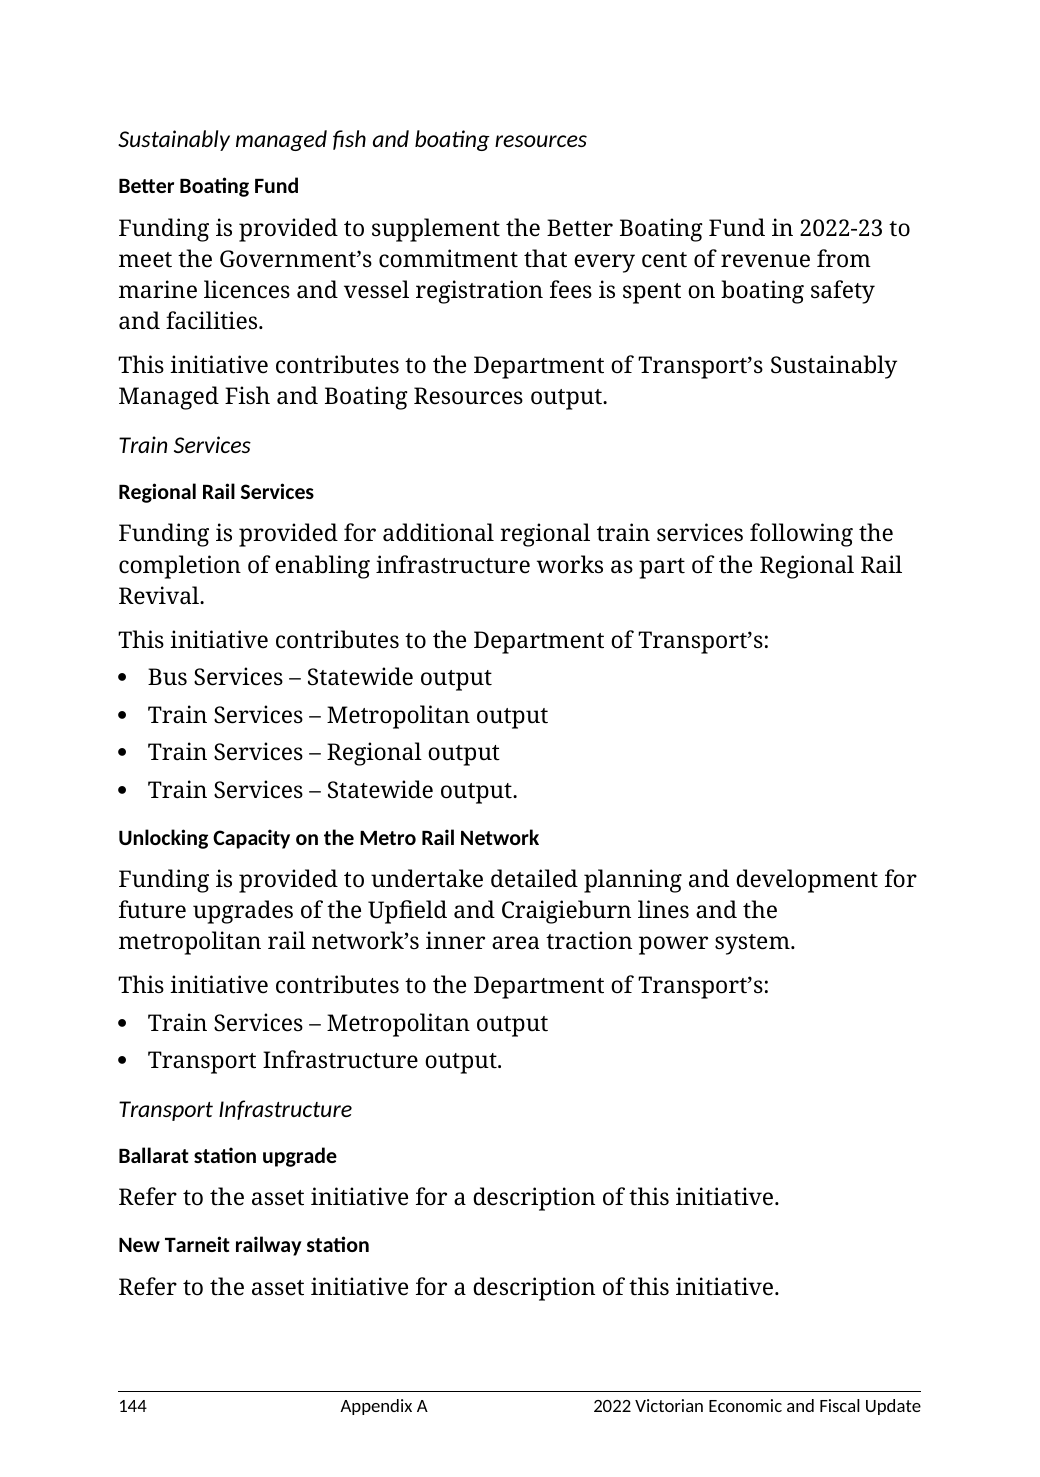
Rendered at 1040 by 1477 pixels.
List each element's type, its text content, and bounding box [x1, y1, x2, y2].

text Funding is provided to undertake detailed planning and development for future upgrades of the Upfield and Craigieburn lines and the metropolitan rail network’s inner area traction power system. [118, 863, 921, 957]
text Refer to the asset initiative for a description of this initiative. [118, 1270, 921, 1302]
list Train Services – Statewide output. [118, 774, 921, 805]
subtitle New Tarneit railway station [118, 1231, 921, 1258]
subtitle Transport Infrastructure [118, 1094, 921, 1123]
list Train Services – Metropolitan output [118, 699, 921, 730]
text Refer to the asset initiative for a description of this initiative. [118, 1181, 921, 1212]
subtitle Ballarat station upgrade [118, 1142, 921, 1169]
subtitle Unlocking Capacity on the Metro Rail Network [118, 824, 921, 850]
subtitle Sustainably managed fish and boating resources [118, 124, 921, 153]
subtitle Train Services [118, 430, 921, 459]
list Transport Infrastructure output. [118, 1044, 921, 1075]
text This initiative contributes to the Department of Transport’s: [118, 624, 921, 655]
text Funding is provided for additional regional train services following the completion of enabling infrastructure works as part of the Regional Rail Revival. [118, 517, 921, 611]
list Train Services – Regional output [118, 736, 921, 767]
subtitle Better Boating Fund [118, 172, 921, 199]
text Funding is provided to supplement the Better Boating Fund in 2022-23 to meet the Government’s commitment that every cent of revenue from marine licences and vessel registration fees is spent on boating safety and facilities. [118, 211, 921, 336]
list Bus Services – Statewide output [118, 661, 921, 692]
text This initiative contributes to the Department of Transport’s: [118, 969, 921, 1000]
subtitle Regional Rail Services [118, 478, 921, 505]
list Train Services – Metropolitan output [118, 1007, 921, 1038]
text This initiative contributes to the Department of Transport’s Sustainably Managed Fish and Boating Resources output. [118, 349, 921, 411]
